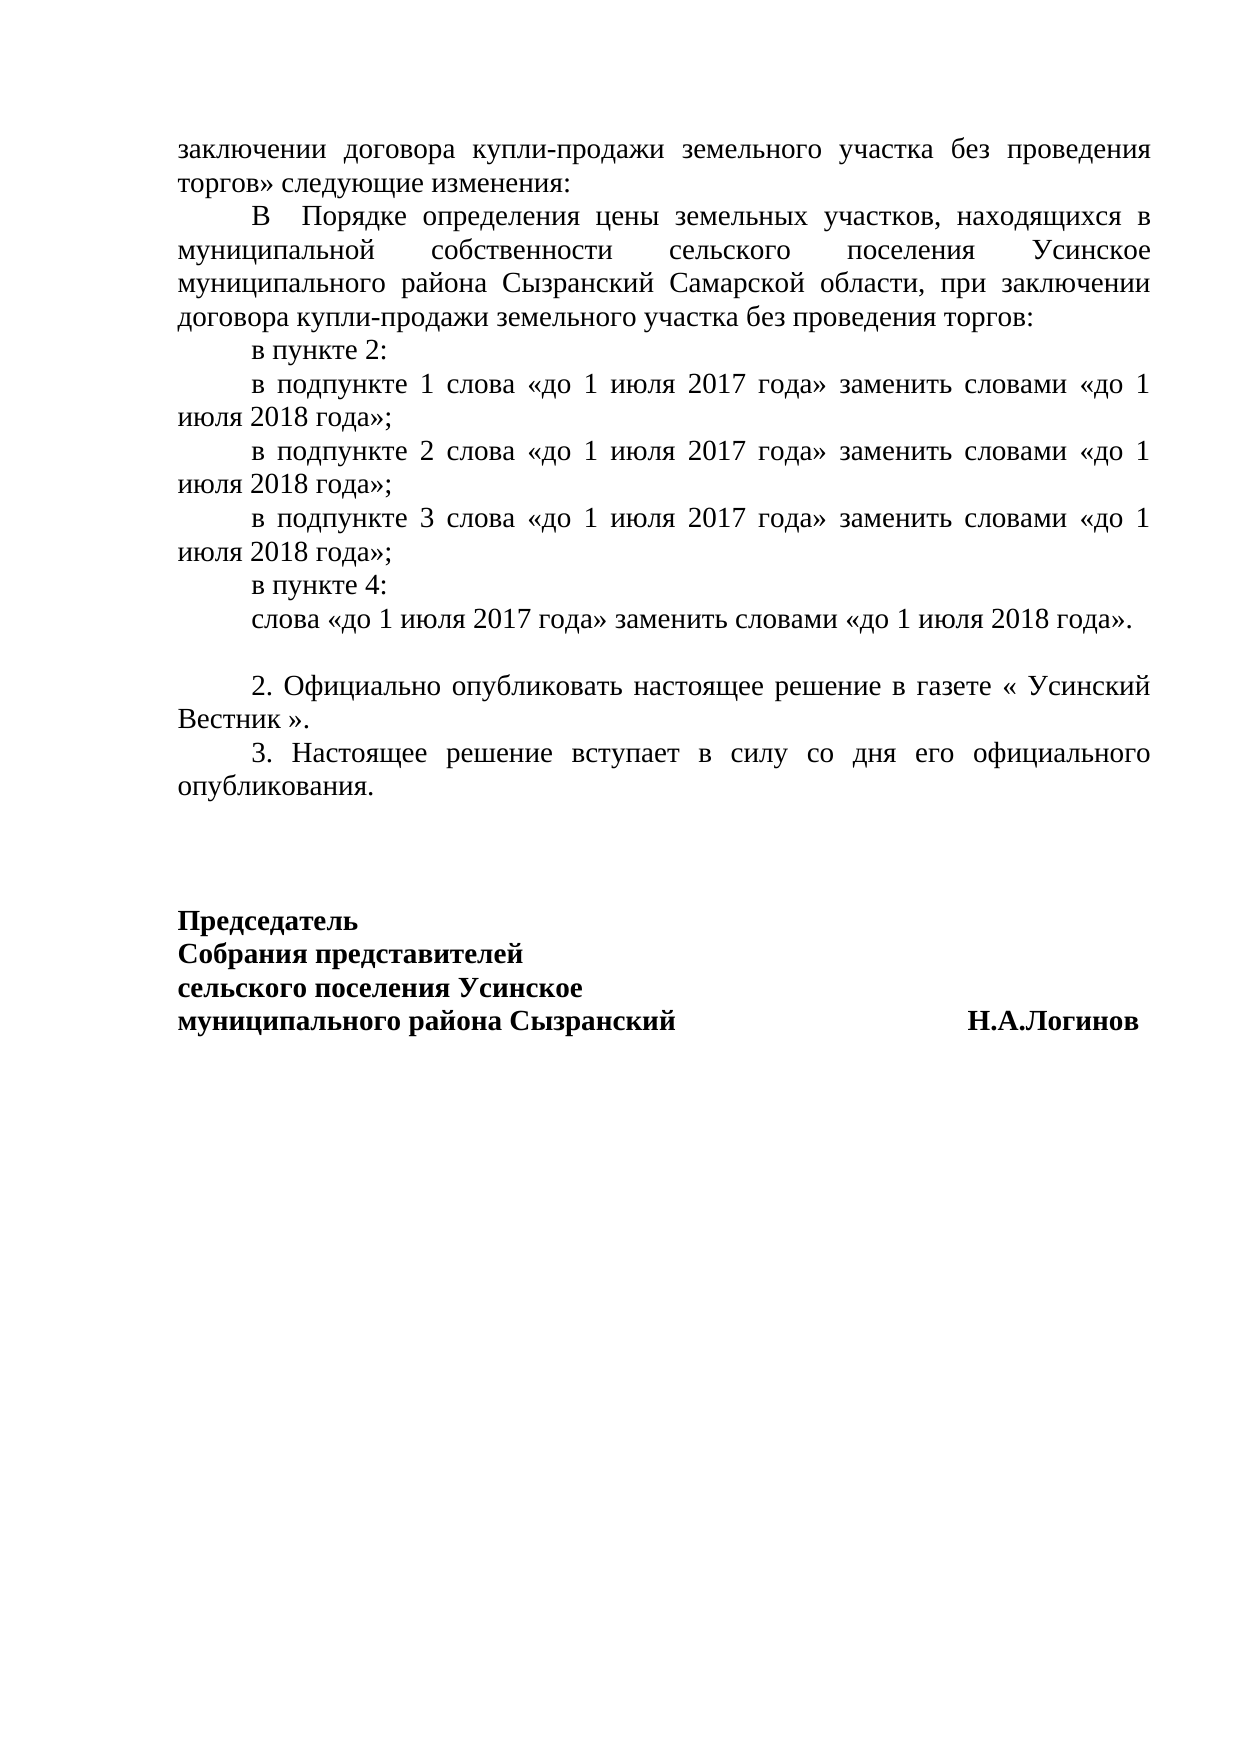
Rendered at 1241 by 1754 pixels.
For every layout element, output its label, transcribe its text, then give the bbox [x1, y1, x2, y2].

text сельского поселения Усинское [177, 970, 1152, 1003]
title в пункте 4: [177, 567, 1152, 601]
title в подпункте 1 слова «до 1 июля 2017 года» заменить словами «до 1 июля 2018 года»; [177, 366, 1152, 433]
text 3. Настоящее решение вступает в силу со дня его официального опубликования. [177, 735, 1152, 802]
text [177, 131, 1152, 198]
title В Порядке определения цены земельных участков, находящихся в муниципальной собственности сельского поселения Усинское муниципального района Сызранский Самарской области, при заключении договора купли-продажи земельного участка без проведения торгов: [177, 198, 1152, 332]
title в подпункте 3 слова «до 1 июля 2017 года» заменить словами «до 1 июля 2018 года»; [177, 500, 1152, 567]
text Собрания представителей [177, 936, 1152, 970]
title в подпункте 2 слова «до 1 июля 2017 года» заменить словами «до 1 июля 2018 года»; [177, 433, 1152, 500]
title в пункте 2: [177, 332, 1152, 366]
text 2. Официально опубликовать настоящее решение в газете « Усинский Вестник ». [177, 668, 1152, 735]
text муниципального района Сызранский Н.А.Логинов [177, 1003, 1152, 1037]
text Председатель [177, 903, 1152, 936]
title слова «до 1 июля 2017 года» заменить словами «до 1 июля 2018 года». [177, 601, 1152, 634]
